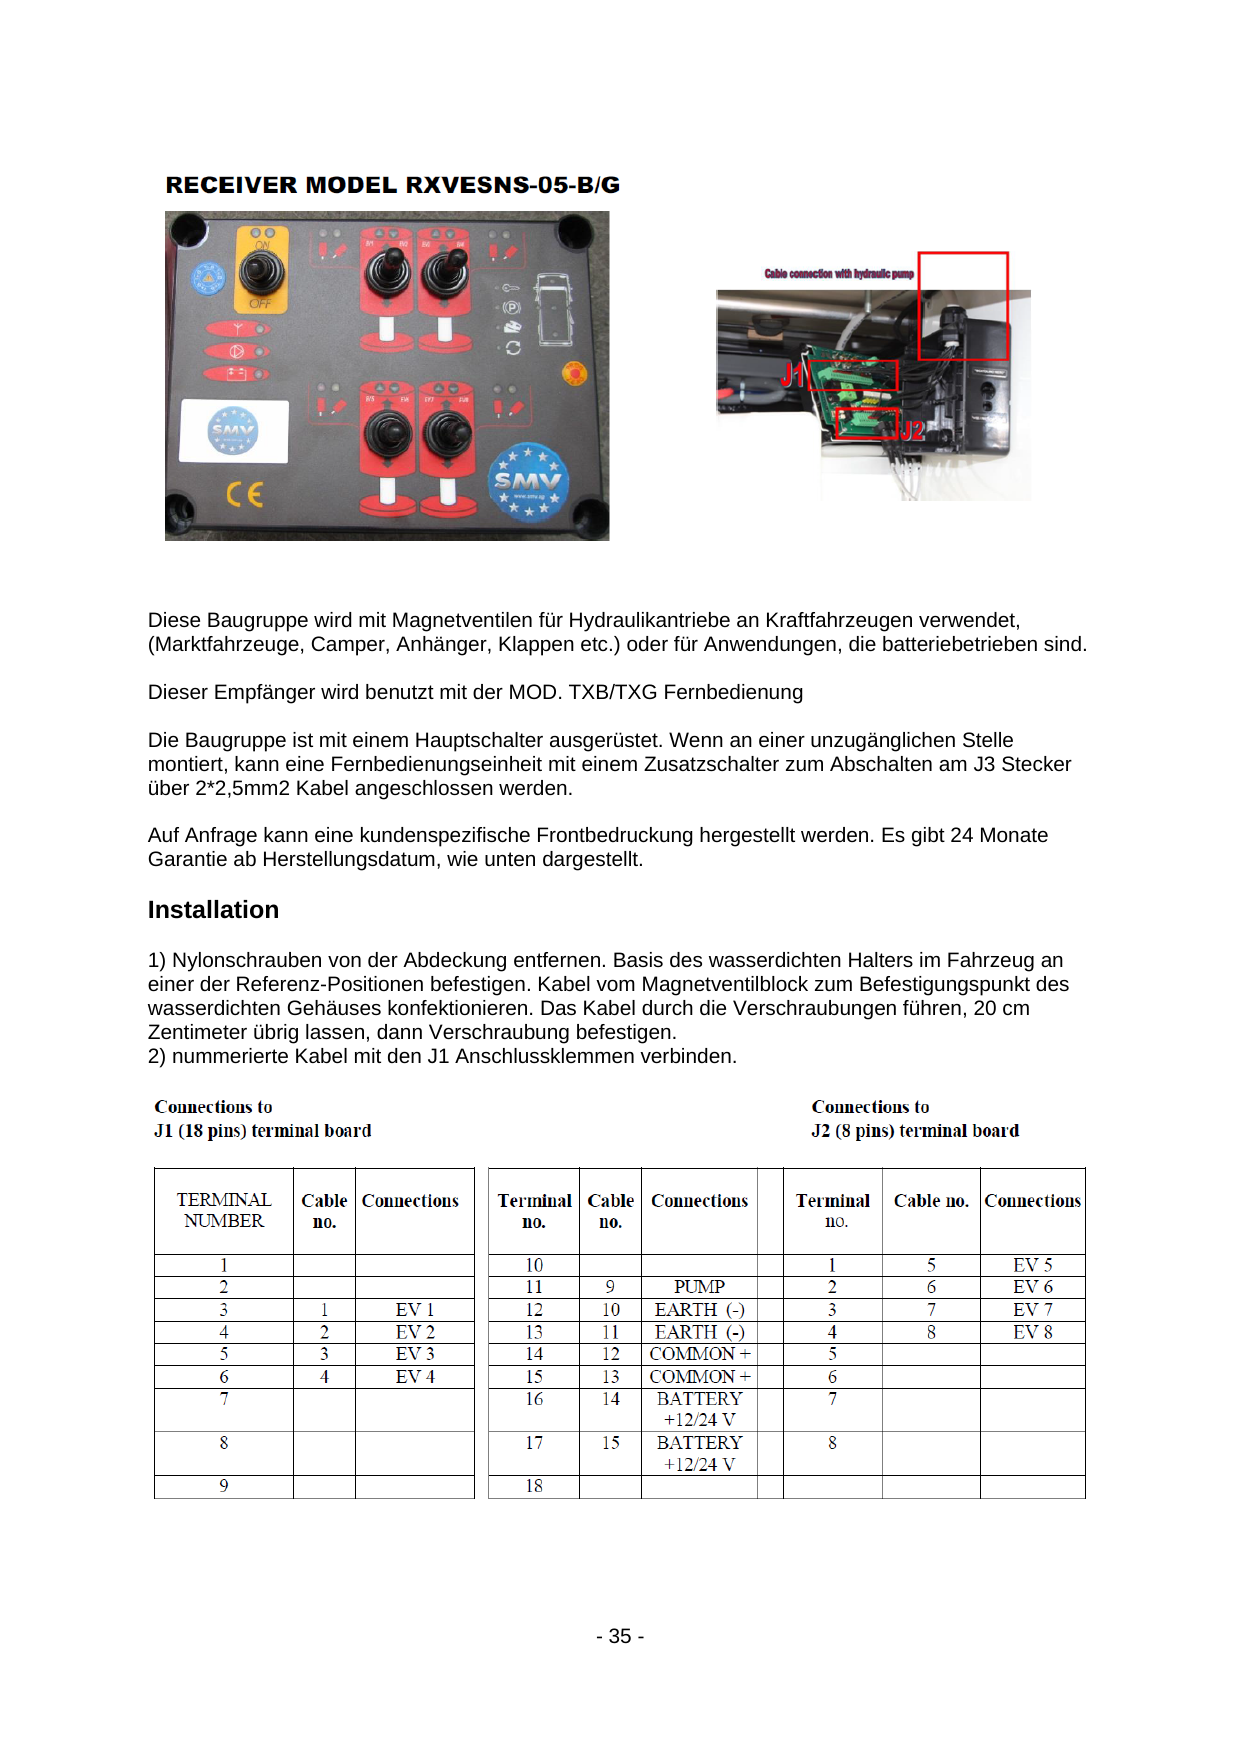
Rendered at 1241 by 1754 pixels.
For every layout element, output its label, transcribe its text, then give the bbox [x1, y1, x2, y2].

text Dieser Empfänger wird benutzt mit der MOD. TXB/TXG Fernbedienung [148, 679, 1092, 703]
text Installation [148, 895, 1092, 924]
text Die Baugruppe ist mit einem Hauptschalter ausgerüstet. Wenn an einer unzugänglichen Stelle montiert, kann eine Fernbedienungseinheit mit einem Zusatzschalter zum Abschalten am J3 Stecker über 2*2,5mm2 Kabel angeschlossen werden. [148, 727, 1092, 799]
text 1) Nylonschrauben von der Abdeckung entfernen. Basis des wasserdichten Halters im Fahrzeug an einer der Referenz-Positionen befestigen. Kabel vom Magnetventilblock zum Befestigungspunkt des wasserdichten Gehäuses konfektionieren. Das Kabel durch die Verschraubungen führen, 20 cm Zentimeter übrig lassen, dann Verschraubung befestigen. [148, 948, 1092, 1044]
text Auf Anfrage kann eine kundenspezifische Frontbedruckung hergestellt werden. Es gibt 24 Monate Garantie ab Herstellungsdatum, wie unten dargestellt. [148, 823, 1092, 871]
text 2) nummerierte Kabel mit den J1 Anschlussklemmen verbinden. [148, 1044, 1092, 1068]
picture [147, 1091, 1093, 1505]
text - 35 - [148, 1624, 1092, 1648]
text Diese Baugruppe wird mit Magnetventilen für Hydraulikantriebe an Kraftfahrzeugen verwendet, (Marktfahrzeuge, Camper, Anhänger, Klappen etc.) oder für Anwendungen, die batteriebetrieben sind. [148, 608, 1092, 656]
picture [147, 147, 1093, 584]
